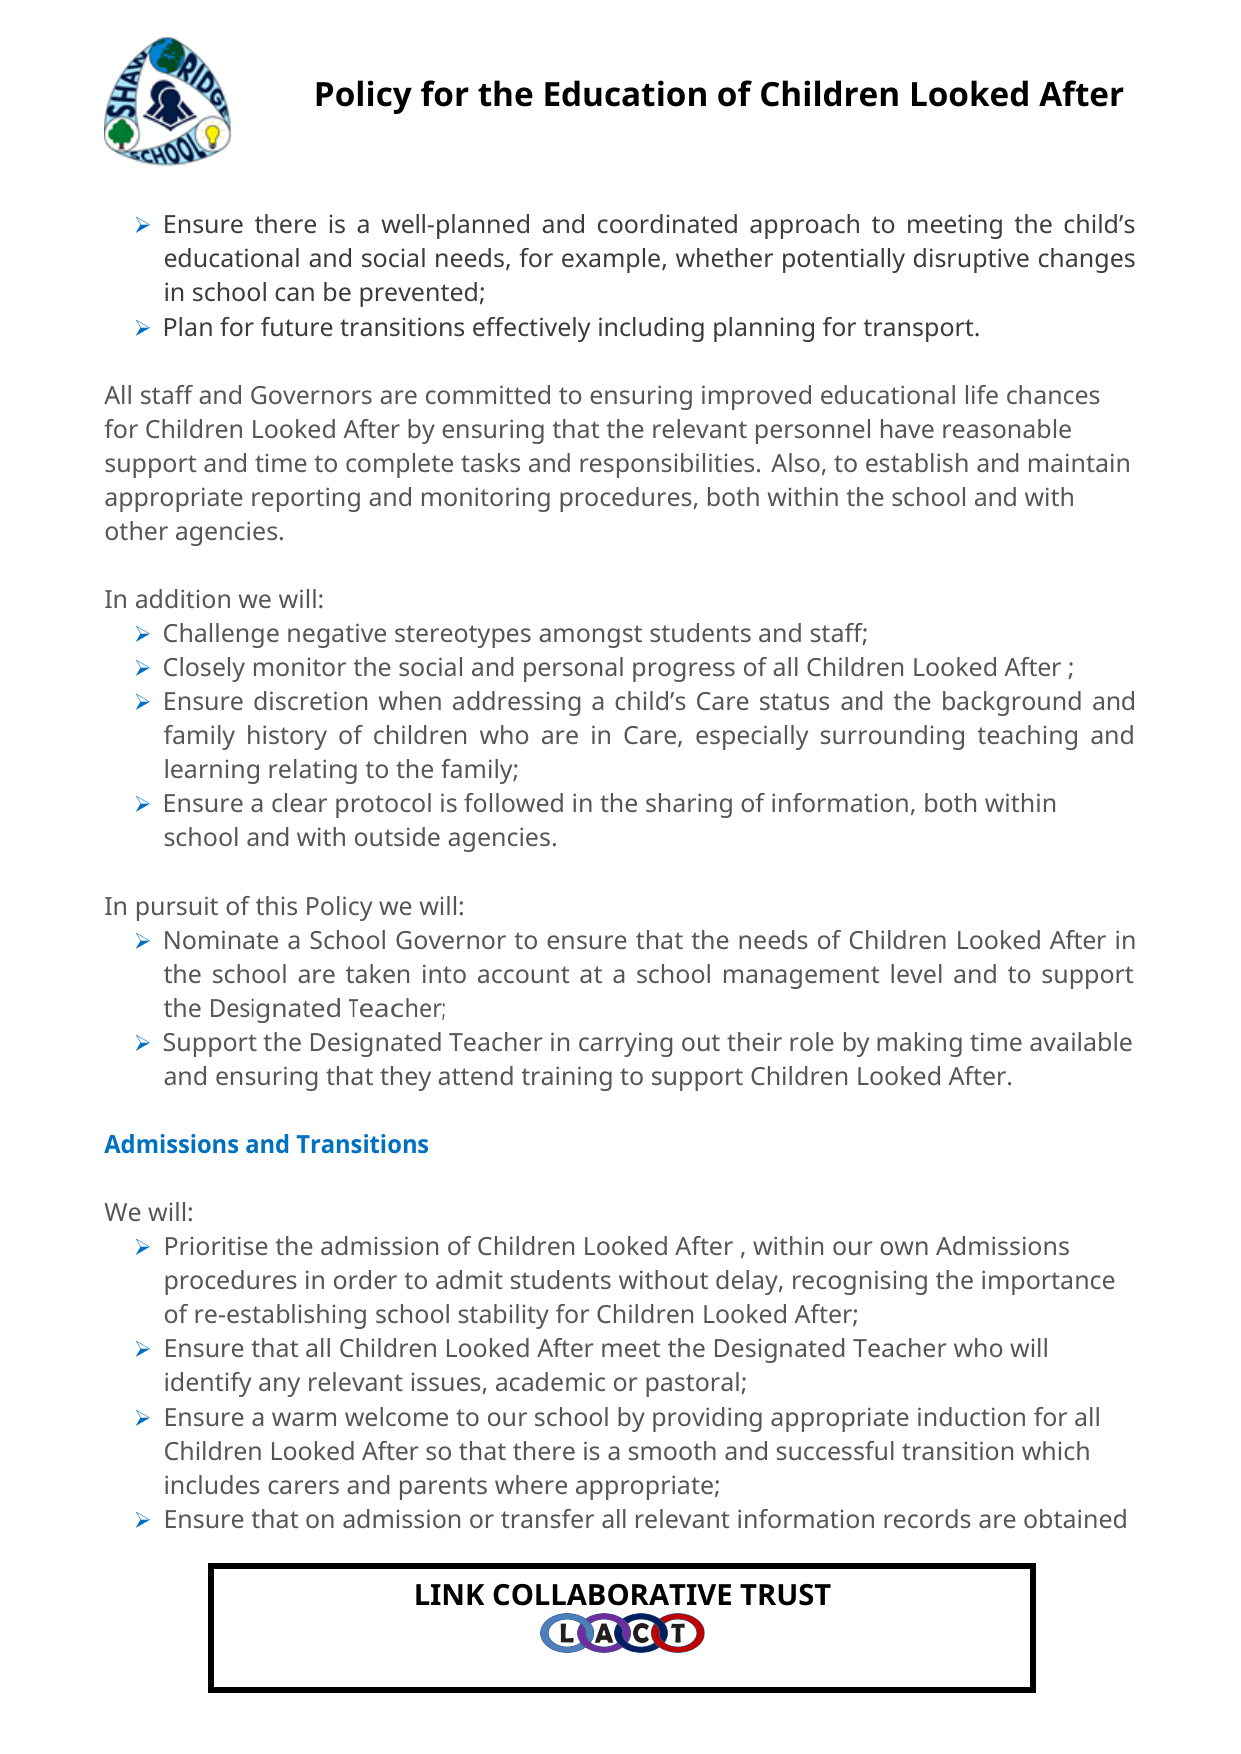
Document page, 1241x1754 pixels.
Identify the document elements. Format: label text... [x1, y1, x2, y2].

list Ensure discretion when addressing a child’s Care status and the background and family history of children who are in Care, especially surrounding teaching and learning relating to the family; [134, 684, 1136, 786]
text In addition we will: [104, 582, 1136, 616]
list Support the Designated Teacher in carrying out their role by making time available and ensuring that they attend training to support Children Looked After. [134, 1024, 1136, 1093]
list Nominate a School Governor to ensure that the needs of Children Looked After in the school are taken into account at a school management level and to support the Designated Teacher; [134, 922, 1136, 1024]
picture [540, 1613, 705, 1653]
list Closely monitor the social and personal progress of all Children Looked After ; [134, 650, 1136, 684]
list Ensure that on admission or transfer all relevant information records are obtained and received; [134, 1501, 1136, 1535]
subtitle Admissions and Transitions [104, 1127, 1136, 1161]
list Ensure a clear protocol is followed in the sharing of information, both within school and with outside agencies. [134, 786, 1136, 854]
subtitle We will: [104, 1195, 1136, 1229]
list Ensure that all Children Looked After meet the Designated Teacher who will identify any relevant issues, academic or pastoral; [134, 1331, 1136, 1399]
list Challenge negative stereotypes amongst students and staff; [134, 616, 1136, 650]
list Ensure there is a well-planned and coordinated approach to meeting the child’s educational and social needs, for example, whether potentially disruptive changes in school can be prevented; [134, 207, 1136, 309]
list Ensure a warm welcome to our school by providing appropriate induction for all Children Looked After so that there is a smooth and successful transition which includes carers and parents where appropriate; [134, 1399, 1136, 1501]
list Plan for future transitions effectively including planning for transport. [134, 309, 1136, 343]
list Prioritise the admission of Children Looked After , within our own Admissions procedures in order to admit students without delay, recognising the importance of re-establishing school stability for Children Looked After; [134, 1229, 1136, 1331]
text All staff and Governors are committed to ensuring improved educational life chances for Children Looked After by ensuring that the relevant personnel have reasonable support and time to complete tasks and responsibilities. Also, to establish and maintain appropriate reporting and monitoring procedures, both within the school and with other agencies. [104, 377, 1136, 548]
text In pursuit of this Policy we will: [104, 888, 1136, 922]
